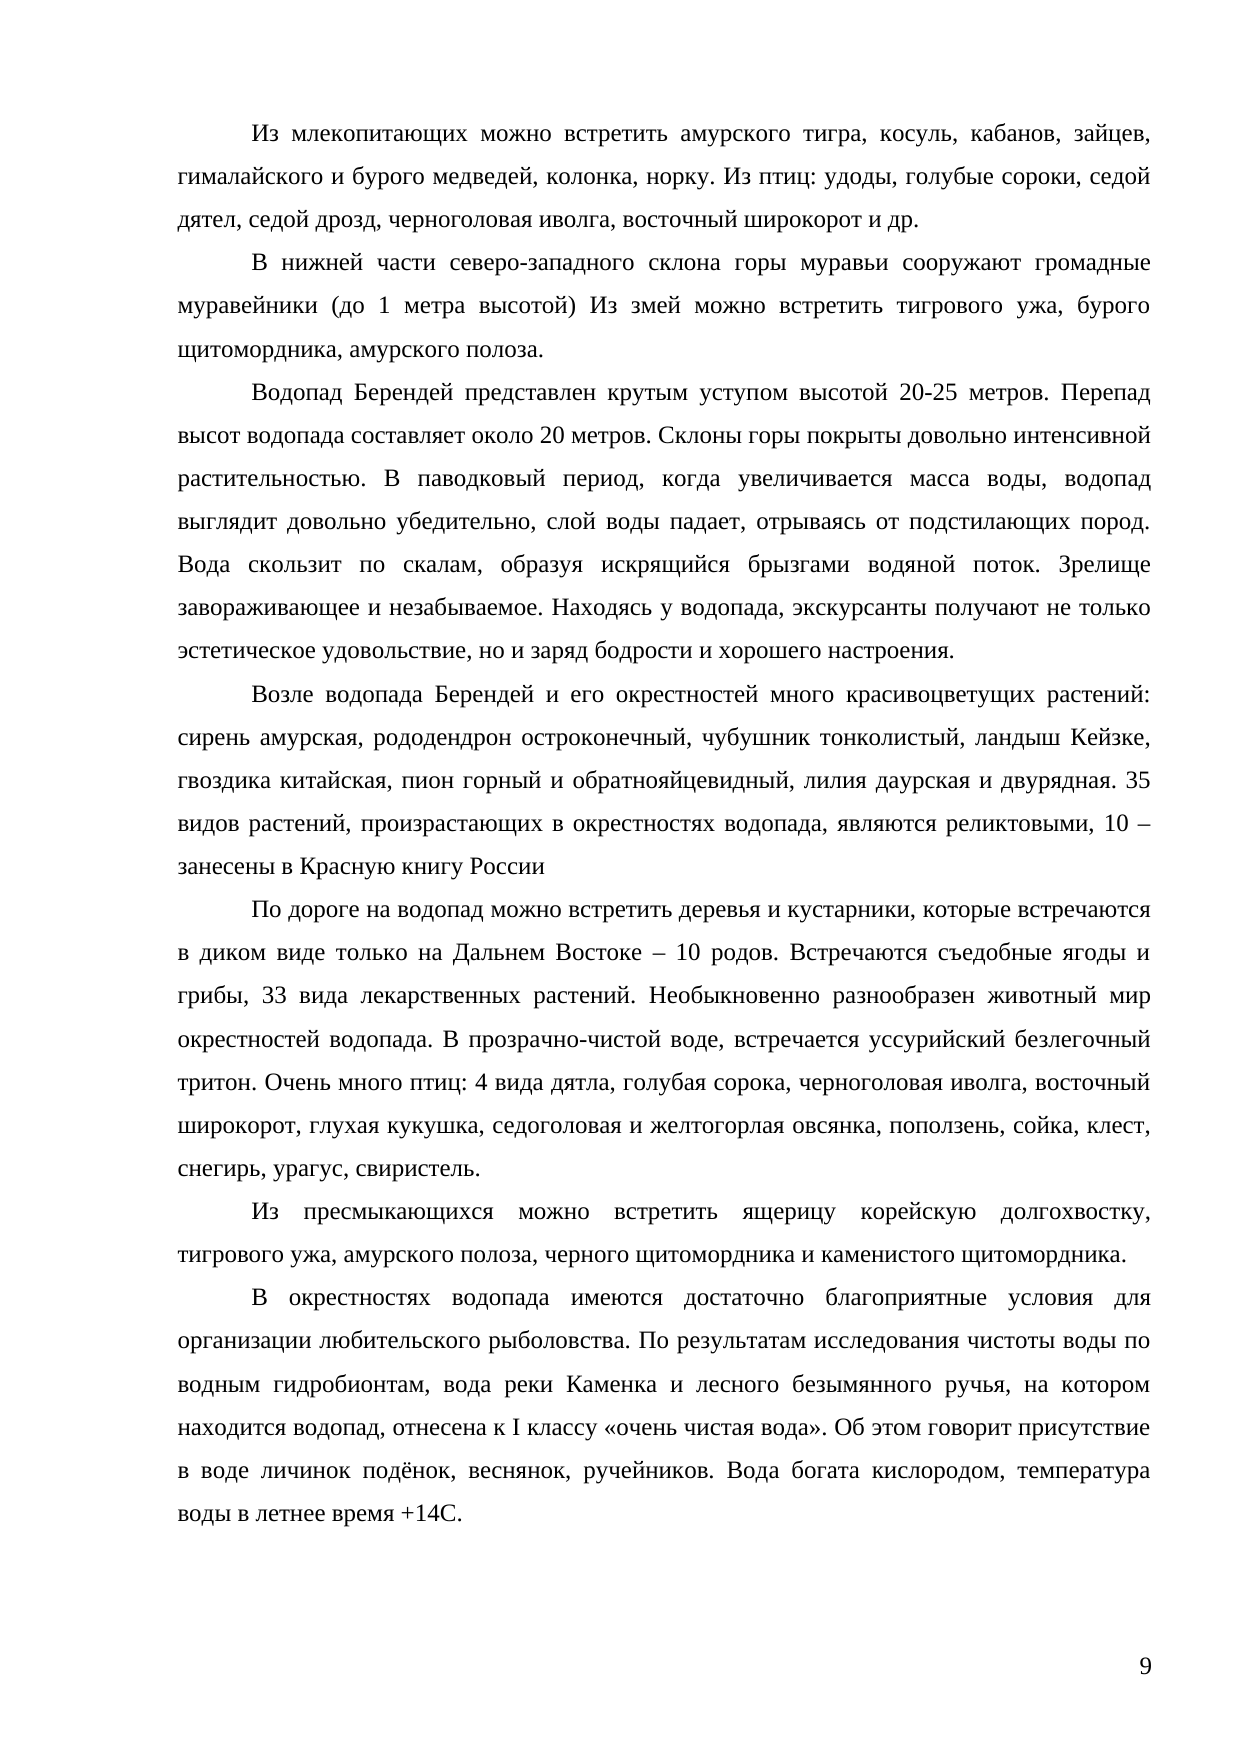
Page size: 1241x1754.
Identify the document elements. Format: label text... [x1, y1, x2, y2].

text Возле водопада Берендей и его окрестностей много красивоцветущих растений: сирень амурская, рододендрон остроконечный, чубушник тонколистый, ландыш Кейзке, гвоздика китайская, пион горный и обратнояйцевидный, лилия даурская и двурядная. 35 видов растений, произрастающих в окрестностях водопада, являются реликтовыми, 10 – занесены в Красную книгу России [177, 679, 1152, 880]
text В окрестностях водопада имеются достаточно благоприятные условия для организации любительского рыболовства. По результатам исследования чистоты воды по водным гидробионтам, вода реки Каменка и лесного безымянного ручья, на котором находится водопад, отнесена к I классу «очень чистая вода». Об этом говорит присутствие в воде личинок подёнок, веснянок, ручейников. Вода богата кислородом, температура воды в летнее время +14С. [177, 1282, 1152, 1527]
text Из млекопитающих можно встретить амурского тигра, косуль, кабанов, зайцев, гималайского и бурого медведей, колонка, норку. Из птиц: удоды, голубые сороки, седой дятел, седой дрозд, черноголовая иволга, восточный широкорот и др. [177, 118, 1152, 233]
text В нижней части северо-западного склона горы муравьи сооружают громадные муравейники (до 1 метра высотой) Из змей можно встретить тигрового ужа, бурого щитомордника, амурского полоза. [177, 247, 1152, 362]
text Водопад Берендей представлен крутым уступом высотой 20-25 метров. Перепад высот водопада составляет около 20 метров. Склоны горы покрыты довольно интенсивной растительностью. В паводковый период, когда увеличивается масса воды, водопад выглядит довольно убедительно, слой воды падает, отрываясь от подстилающих пород. Вода скользит по скалам, образуя искрящийся брызгами водяной поток. Зрелище завораживающее и незабываемое. Находясь у водопада, экскурсанты получают не только эстетическое удовольствие, но и заряд бодрости и хорошего настроения. [177, 377, 1152, 664]
text По дороге на водопад можно встретить деревья и кустарники, которые встречаются в диком виде только на Дальнем Востоке – 10 родов. Встречаются съедобные ягоды и грибы, 33 вида лекарственных растений. Необыкновенно разнообразен животный мир окрестностей водопада. В прозрачно-чистой воде, встречается уссурийский безлегочный тритон. Очень много птиц: 4 вида дятла, голубая сорока, черноголовая иволга, восточный широкорот, глухая кукушка, седоголовая и желтогорлая овсянка, поползень, сойка, клест, снегирь, урагус, свиристель. [177, 894, 1152, 1182]
text Из пресмыкающихся можно встретить ящерицу корейскую долгохвостку, тигрового ужа, амурского полоза, черного щитомордника и каменистого щитомордника. [177, 1196, 1152, 1268]
